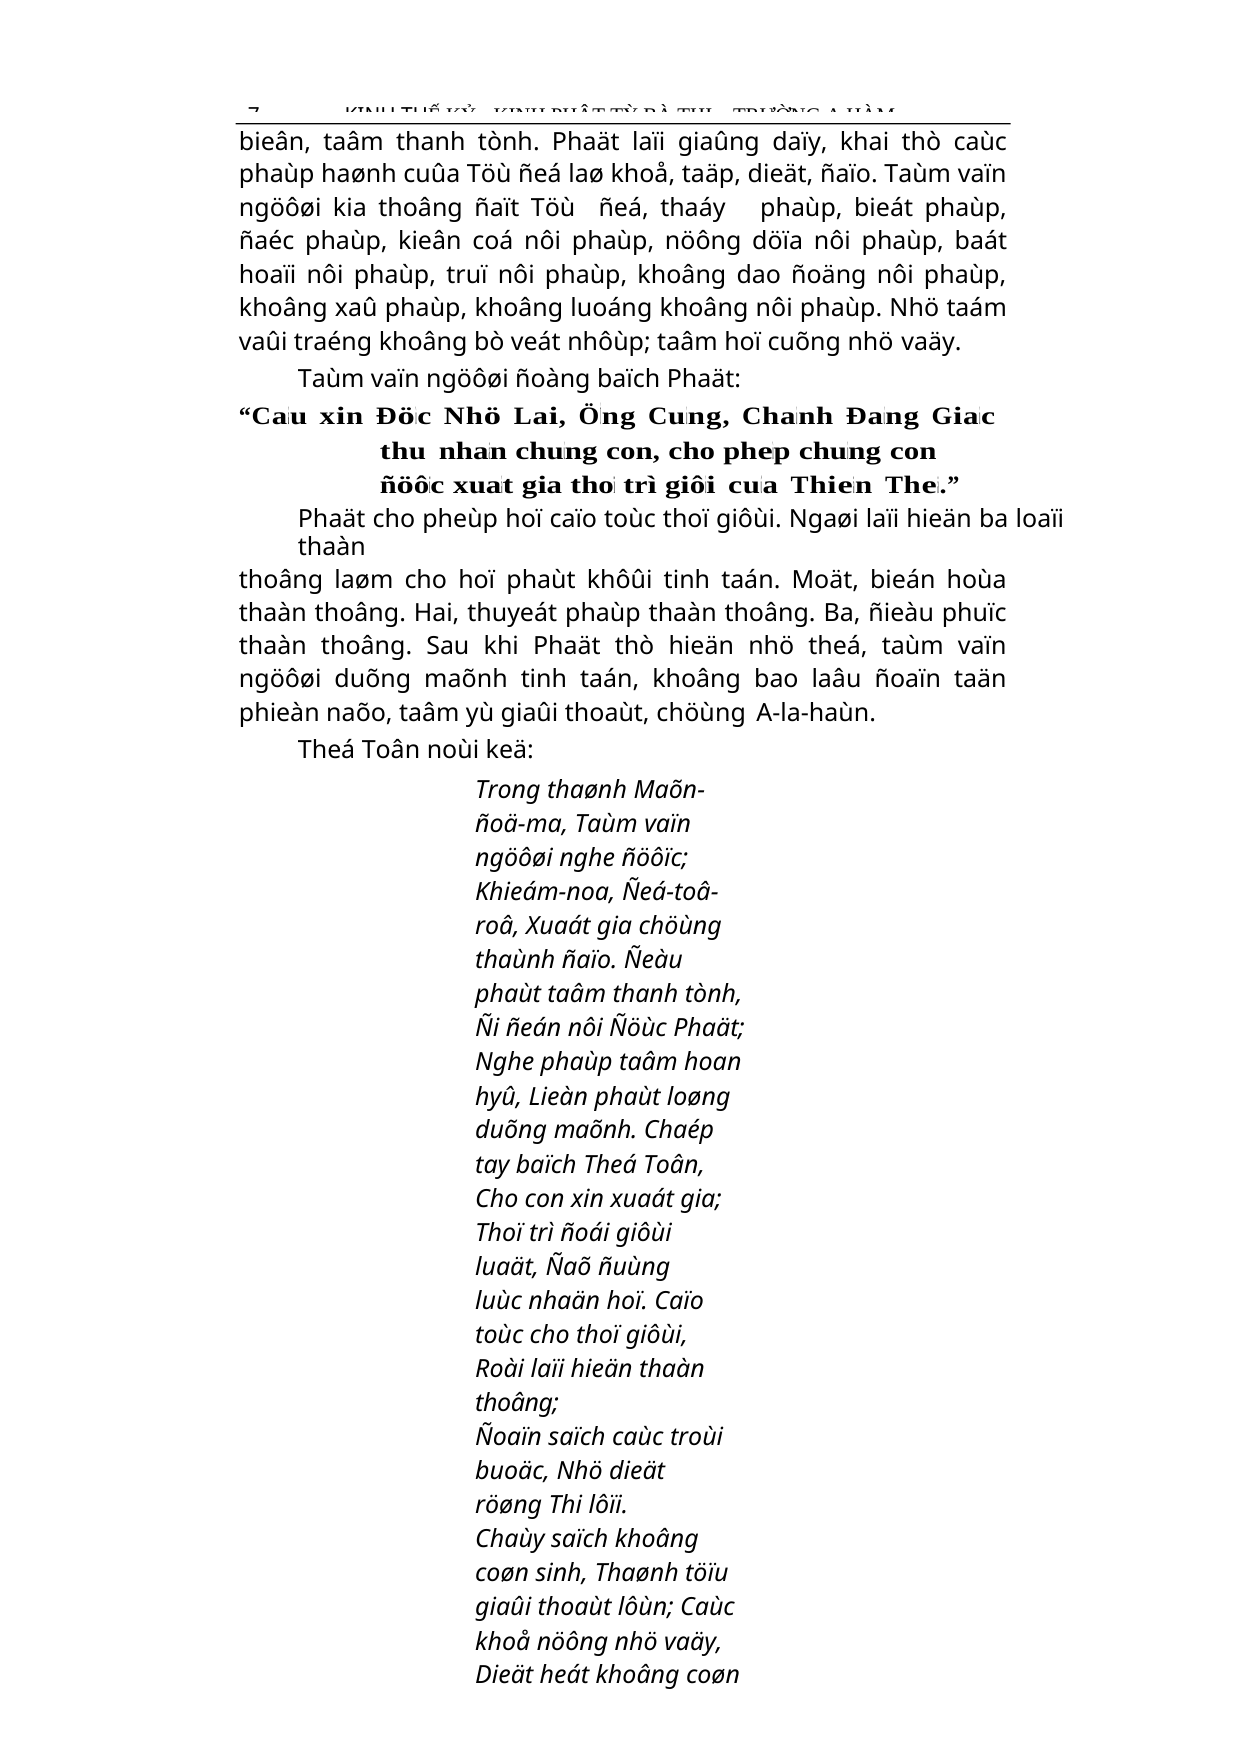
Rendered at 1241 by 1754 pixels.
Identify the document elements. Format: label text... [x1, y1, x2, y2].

subtitle “Caàu xin Ðöùc Nhö Lai, ÖÙng Cuùng, Chaùnh Ðaúng Giaùc thu nhaän chuùng con, cho pheùp chuùng con ñöôïc xuaát gia thoï trì giôùi cuûa Thieän Theä.” [239, 401, 996, 499]
text thoâng laøm cho hoï phaùt khôûi tinh taán. Moät, bieán hoùa thaàn thoâng. Hai, thuyeát phaùp thaàn thoâng. Ba, ñieàu phuïc thaàn thoâng. Sau khi Phaät thò hieän nhö theá, taùm vaïn ngöôøi duõng maõnh tinh taán, khoâng bao laâu ñoaïn taän phieàn naõo, taâm yù giaûi thoaùt, chöùng A-la-haùn. [239, 562, 1008, 729]
text Ñoaïn saïch caùc troùi buoäc, Nhö dieät röøng Thi lôïi. [475, 1419, 736, 1521]
text Taùm vaïn ngöôøi ñoàng baïch Phaät: [298, 360, 1065, 394]
text Phaät cho pheùp hoï caïo toùc thoï giôùi. Ngaøi laïi hieän ba loaïi thaàn [298, 505, 1065, 561]
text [475, 1521, 752, 1691]
text Theá Toân noùi keä: [298, 732, 1065, 766]
text Trong thaønh Maõn-ñoä-ma, Taùm vaïn ngöôøi nghe ñöôïc; Khieám-noa, Ñeá-toâ-roâ, Xuaát gia chöùng thaùnh ñaïo. Ñeàu phaùt taâm thanh tònh, Ñi ñeán nôi Ñöùc Phaät; Nghe phaùp taâm hoan hyû, Lieàn phaùt loøng duõng maõnh. Chaép tay baïch Theá Toân, Cho con xin xuaát gia; [475, 772, 752, 1214]
text bieân, taâm thanh tònh. Phaät laïi giaûng daïy, khai thò caùc phaùp haønh cuûa Töù ñeá laø khoå, taäp, dieät, ñaïo. Taùm vaïn ngöôøi kia thoâng ñaït Töù ñeá, thaáy phaùp, bieát phaùp, ñaéc phaùp, kieân coá nôi phaùp, nöông döïa nôi phaùp, baát hoaïi nôi phaùp, truï nôi phaùp, khoâng dao ñoäng nôi phaùp, khoâng xaû phaùp, khoâng luoáng khoâng nôi phaùp. Nhö taám vaûi traéng khoâng bò veát nhôùp; taâm hoï cuõng nhö vaäy. [239, 123, 1008, 357]
text Thoï trì ñoái giôùi luaät, Ñaõ ñuùng luùc nhaän hoï. Caïo toùc cho thoï giôùi, Roài laïi hieän thaàn thoâng; [475, 1214, 721, 1419]
